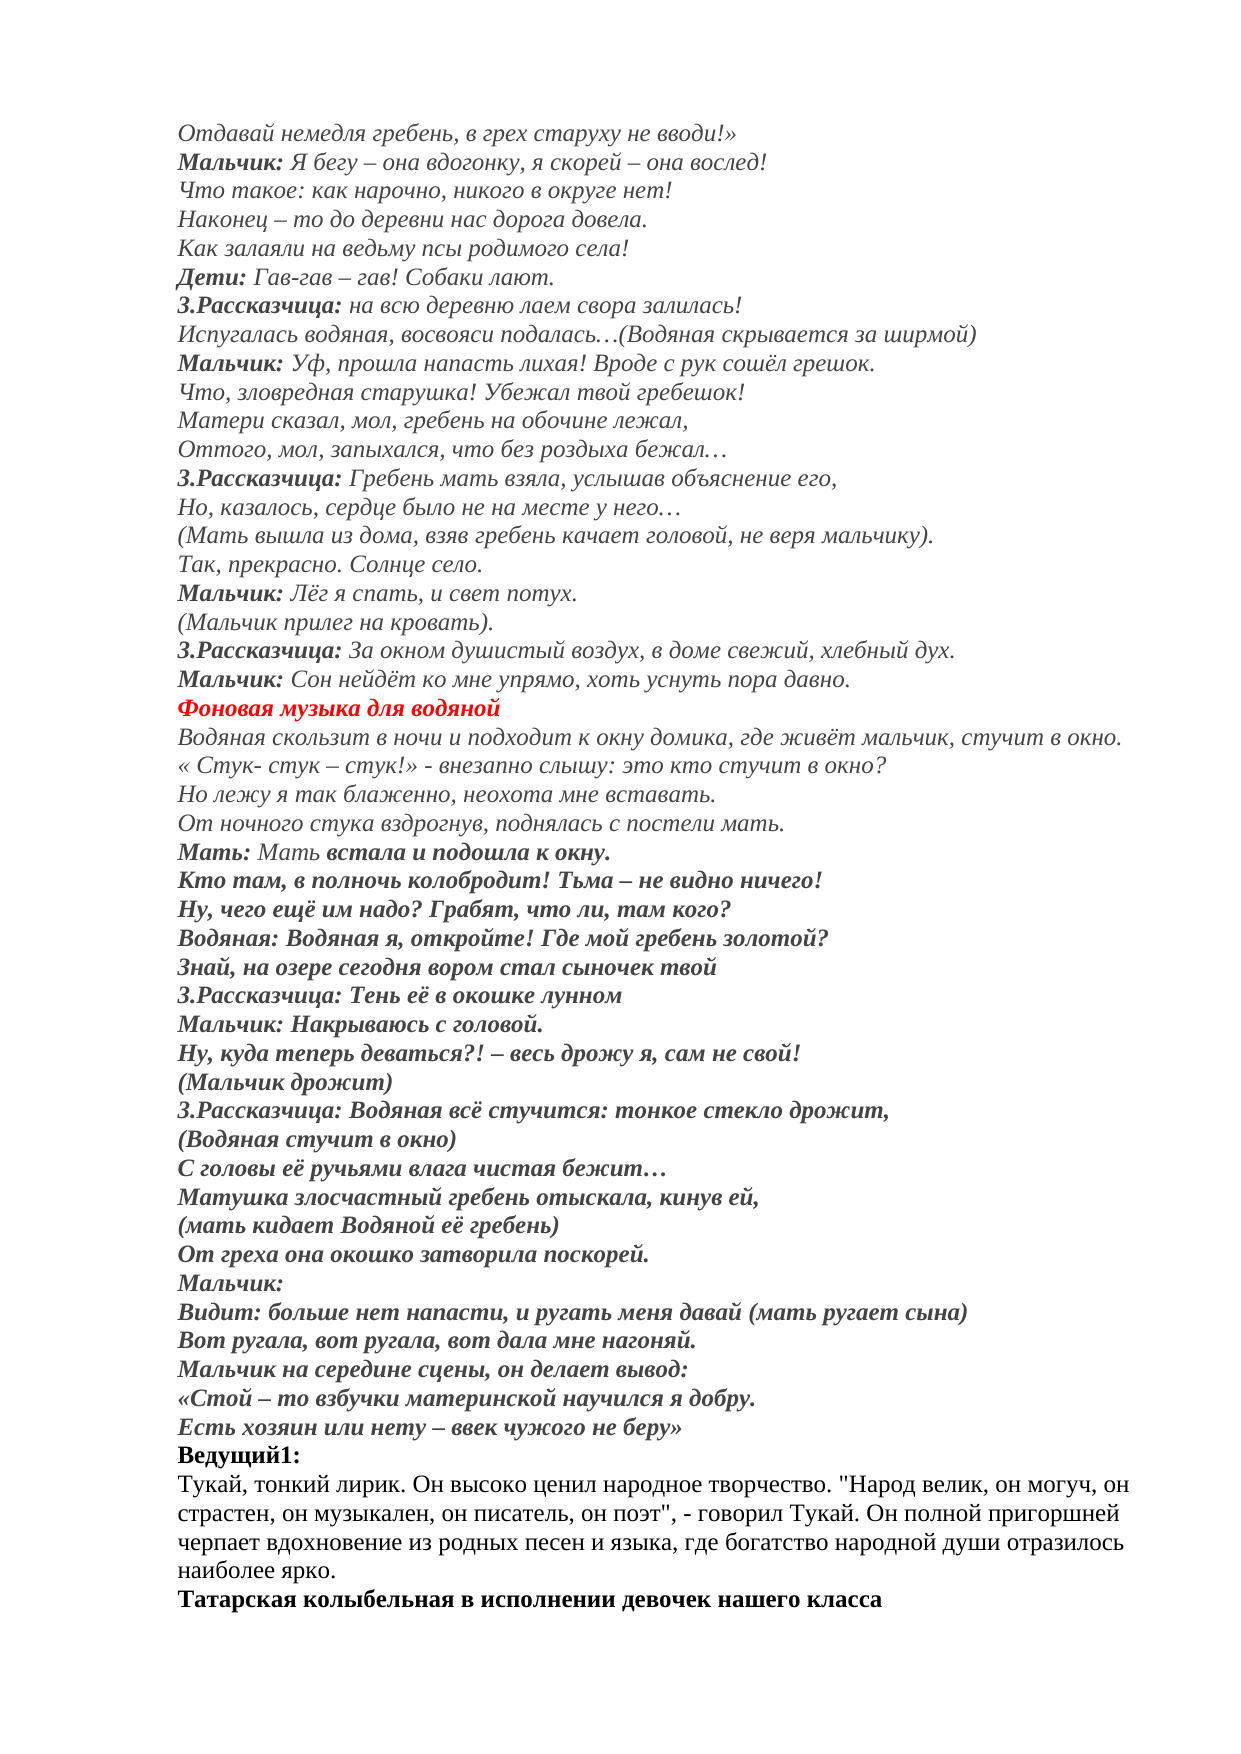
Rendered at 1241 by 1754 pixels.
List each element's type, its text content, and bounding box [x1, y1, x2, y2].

text Так, прекрасно. Солнце село. [177, 549, 1152, 578]
text Водяная скользит в ночи и подходит к окну домика, где живёт мальчик, стучит в окно. [177, 722, 1152, 751]
text Мальчик на середине сцены, он делает вывод: [177, 1354, 1152, 1383]
text Татарская колыбельная в исполнении девочек нашего класса [177, 1584, 1152, 1613]
text (Мальчик прилег на кровать). [177, 607, 1152, 636]
text Что, зловредная старушка! Убежал твой гребешок! [177, 377, 1152, 406]
text Как залаяли на ведьму псы родимого села! [177, 233, 1152, 262]
text 3.Рассказчица: Водяная всё стучится: тонкое стекло дрожит, [177, 1096, 1152, 1124]
text Вот ругала, вот ругала, вот дала мне нагоняй. [177, 1326, 1152, 1354]
text Фоновая музыка для водяной [177, 693, 1152, 722]
text Что такое: как нарочно, никого в округе нет! [177, 176, 1152, 204]
text Тукай, тонкий лирик. Он высоко ценил народное творчество. "Народ велик, он могуч, он страстен, он музыкален, он писатель, он поэт", - говорил Тукай. Он полной пригоршней черпает вдохновение из родных песен и языка, где богатство народной души отразилось наиболее ярко. [177, 1469, 1152, 1584]
text «Стой – то взбучки материнской научился я добру. [177, 1383, 1152, 1412]
text Ну, куда теперь деваться?! – весь дрожу я, сам не свой! [177, 1038, 1152, 1067]
text Ведущий1: [177, 1441, 1152, 1469]
text От ночного стука вздрогнув, поднялась с постели мать. [177, 808, 1152, 837]
text (Мать вышла из дома, взяв гребень качает головой, не веря мальчику). [177, 521, 1152, 549]
text Мальчик: Уф, прошла напасть лихая! Вроде с рук сошёл грешок. [177, 348, 1152, 377]
text (мать кидает Водяной её гребень) [177, 1211, 1152, 1239]
text Матушка злосчастный гребень отыскала, кинув ей, [177, 1182, 1152, 1211]
text 3.Рассказчица: Гребень мать взяла, услышав объяснение его, [177, 463, 1152, 492]
text 3.Рассказчица: на всю деревню лаем свора залилась! [177, 291, 1152, 319]
text Оттого, мол, запыхался, что без роздыха бежал… [177, 434, 1152, 463]
text Мальчик: Сон нейдёт ко мне упрямо, хоть уснуть пора давно. [177, 664, 1152, 693]
text Мальчик: Накрываюсь с головой. [177, 1009, 1152, 1038]
text Мальчик: Я бегу – она вдогонку, я скорей – она вослед! [177, 147, 1152, 176]
text Водяная: Водяная я, откройте! Где мой гребень золотой? [177, 923, 1152, 952]
text Видит: больше нет напасти, и ругать меня давай (мать ругает сына) [177, 1297, 1152, 1326]
text Матери сказал, мол, гребень на обочине лежал, [177, 406, 1152, 434]
text 3.Рассказчица: Тень её в окошке лунном [177, 981, 1152, 1009]
text Мальчик: [177, 1268, 1152, 1297]
text Наконец – то до деревни нас дорога довела. [177, 204, 1152, 233]
text Кто там, в полночь колобродит! Тьма – не видно ничего! [177, 866, 1152, 894]
text « Стук- стук – стук!» - внезапно слышу: это кто стучит в окно? [177, 751, 1152, 779]
text Испугалась водяная, восвояси подалась…(Водяная скрывается за ширмой) [177, 319, 1152, 348]
text (Мальчик дрожит) [177, 1067, 1152, 1096]
text Мальчик: Лёг я спать, и свет потух. [177, 578, 1152, 607]
text Есть хозяин или нету – ввек чужого не беру» [177, 1412, 1152, 1441]
text Дети: Гав-гав – гав! Собаки лают. [177, 262, 1152, 291]
text Но, казалось, сердце было не на месте у него… [177, 492, 1152, 521]
text С головы её ручьями влага чистая бежит… [177, 1153, 1152, 1182]
text Отдавай немедля гребень, в грех старуху не вводи!» [177, 118, 1152, 147]
text (Водяная стучит в окно) [177, 1124, 1152, 1153]
text От греха она окошко затворила поскорей. [177, 1239, 1152, 1268]
text Мать: Мать встала и подошла к окну. [177, 837, 1152, 866]
text Ну, чего ещё им надо? Грабят, что ли, там кого? [177, 894, 1152, 923]
text Но лежу я так блаженно, неохота мне вставать. [177, 779, 1152, 808]
text 3.Рассказчица: За окном душистый воздух, в доме свежий, хлебный дух. [177, 636, 1152, 664]
text Знай, на озере сегодня вором стал сыночек твой [177, 952, 1152, 981]
